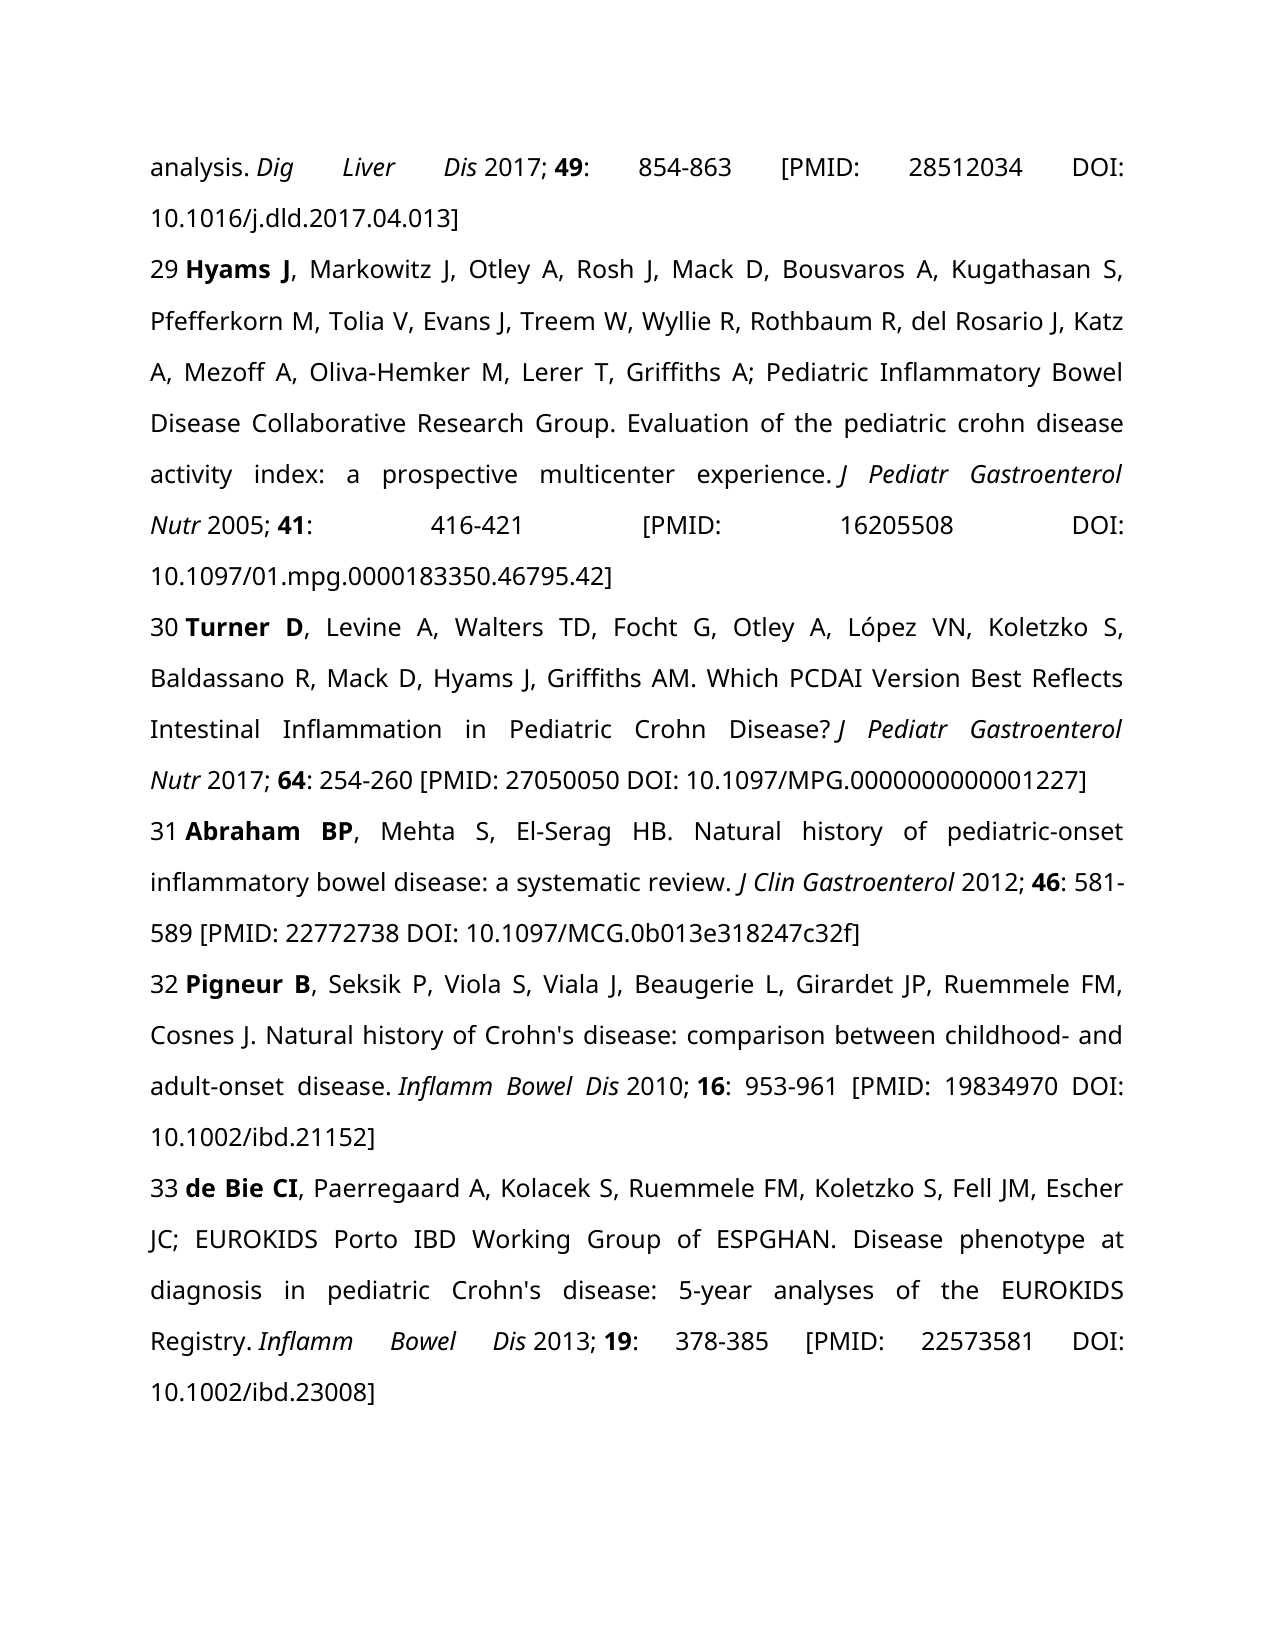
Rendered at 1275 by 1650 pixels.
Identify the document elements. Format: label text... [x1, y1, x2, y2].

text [150, 150, 1125, 235]
text 30 Turner D, Levine A, Walters TD, Focht G, Otley A, López VN, Koletzko S, Baldassano R, Mack D, Hyams J, Griffiths AM. Which PCDAI Version Best Reflects Intestinal Inflammation in Pediatric Crohn Disease? J Pediatr Gastroenterol Nutr 2017; 64: 254-260 [PMID: 27050050 DOI: 10.1097/MPG.0000000000001227] [150, 609, 1125, 797]
text 32 Pigneur B, Seksik P, Viola S, Viala J, Beaugerie L, Girardet JP, Ruemmele FM, Cosnes J. Natural history of Crohn's disease: comparison between childhood- and adult-onset disease. Inflamm Bowel Dis 2010; 16: 953-961 [PMID: 19834970 DOI: 10.1002/ibd.21152] [150, 967, 1125, 1154]
text 33 de Bie CI, Paerregaard A, Kolacek S, Ruemmele FM, Koletzko S, Fell JM, Escher JC; EUROKIDS Porto IBD Working Group of ESPGHAN. Disease phenotype at diagnosis in pediatric Crohn's disease: 5-year analyses of the EUROKIDS Registry. Inflamm Bowel Dis 2013; 19: 378-385 [PMID: 22573581 DOI: 10.1002/ibd.23008] [150, 1171, 1125, 1409]
text 29 Hyams J, Markowitz J, Otley A, Rosh J, Mack D, Bousvaros A, Kugathasan S, Pfefferkorn M, Tolia V, Evans J, Treem W, Wyllie R, Rothbaum R, del Rosario J, Katz A, Mezoff A, Oliva-Hemker M, Lerer T, Griffiths A; Pediatric Inflammatory Bowel Disease Collaborative Research Group. Evaluation of the pediatric crohn disease activity index: a prospective multicenter experience. J Pediatr Gastroenterol Nutr 2005; 41: 416-421 [PMID: 16205508 DOI: 10.1097/01.mpg.0000183350.46795.42] [150, 252, 1125, 592]
text 31 Abraham BP, Mehta S, El-Serag HB. Natural history of pediatric-onset inflammatory bowel disease: a systematic review. J Clin Gastroenterol 2012; 46: 581-589 [PMID: 22772738 DOI: 10.1097/MCG.0b013e318247c32f] [150, 813, 1125, 950]
